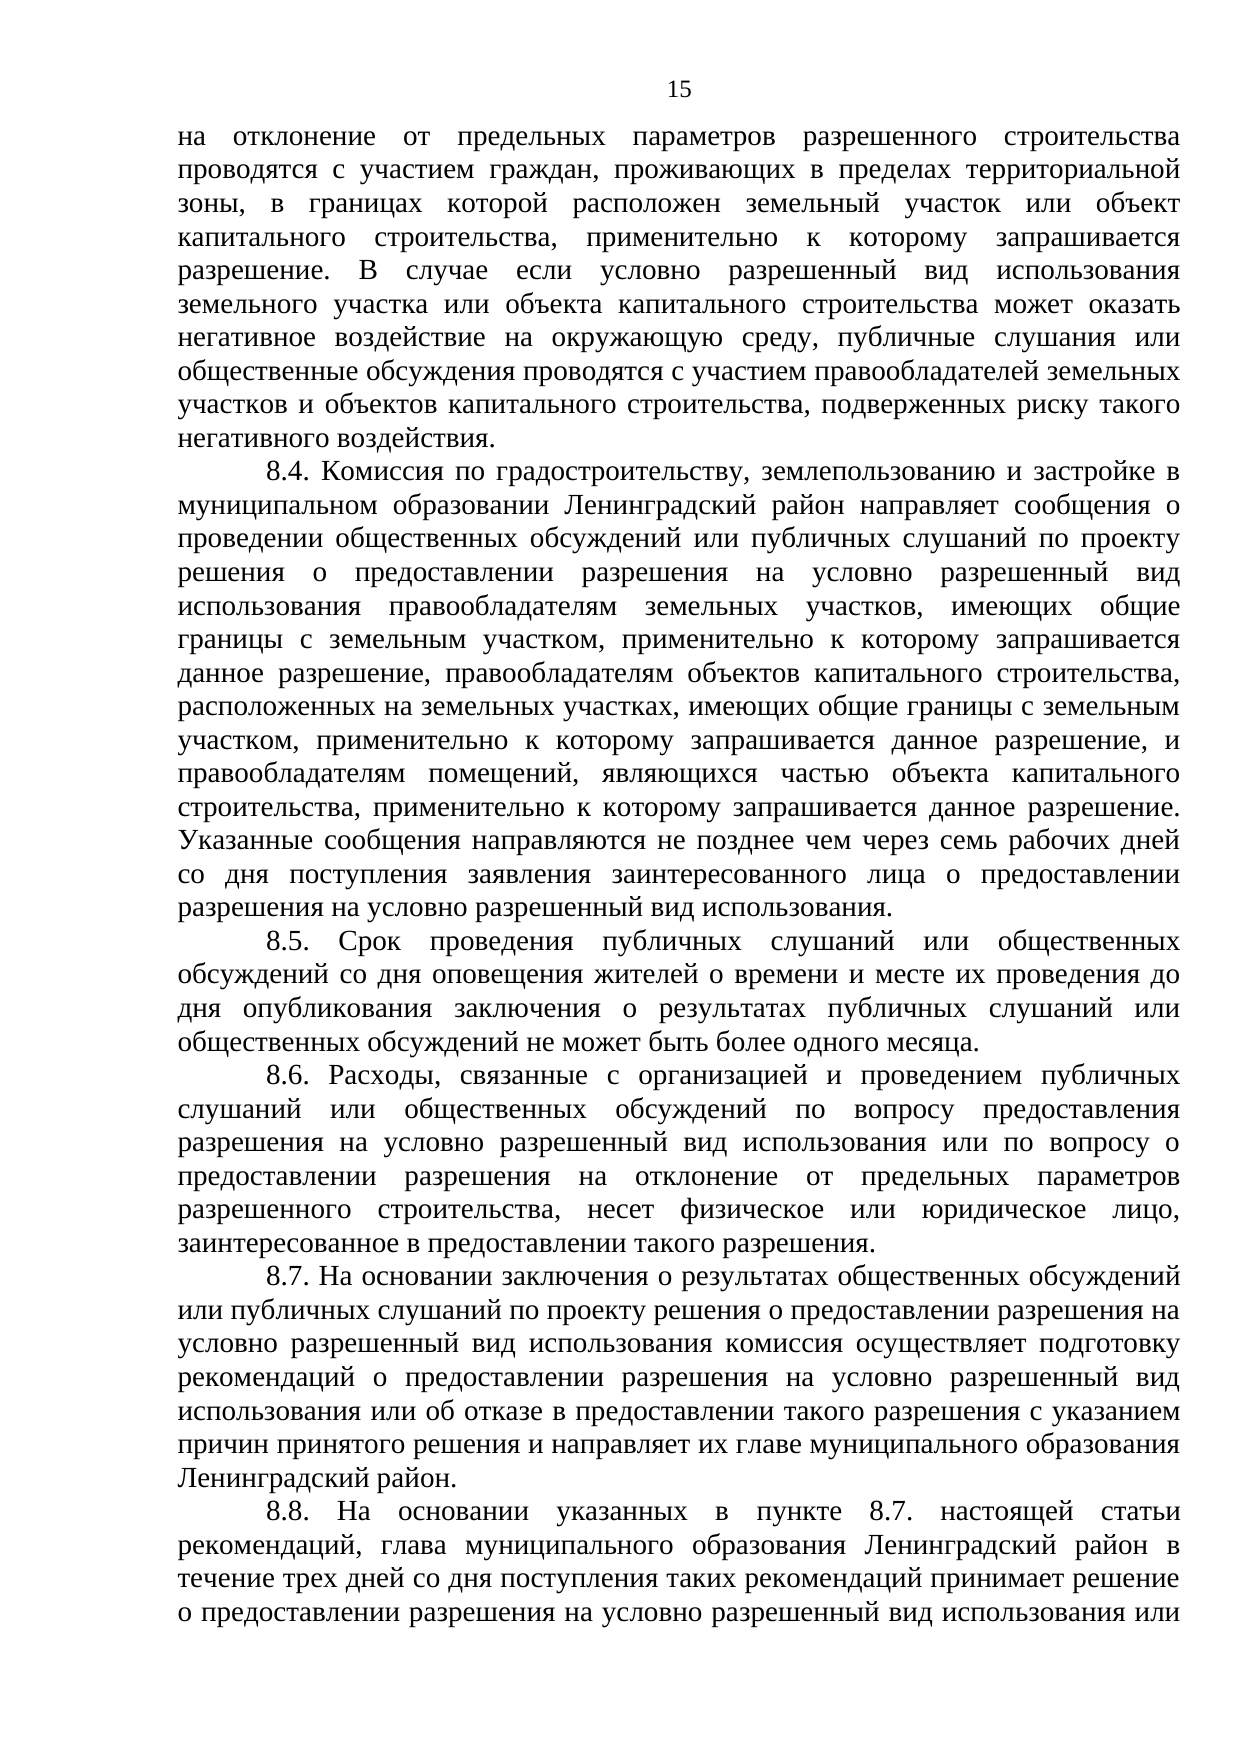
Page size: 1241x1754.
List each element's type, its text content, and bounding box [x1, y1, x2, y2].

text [177, 1493, 1181, 1627]
text 8.6. Расходы, связанные с организацией и проведением публичных слушаний или общественных обсуждений по вопросу предоставления разрешения на условно разрешенный вид использования или по вопросу о предоставлении разрешения на отклонение от предельных параметров разрешенного строительства, несет физическое или юридическое лицо, заинтересованное в предоставлении такого разрешения. [177, 1057, 1181, 1258]
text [177, 118, 1181, 453]
text 8.5. Срок проведения публичных слушаний или общественных обсуждений со дня оповещения жителей о времени и месте их проведения до дня опубликования заключения о результатах публичных слушаний или общественных обсуждений не может быть более одного месяца. [177, 923, 1181, 1057]
text 8.7. На основании заключения о результатах общественных обсуждений или публичных слушаний по проекту решения о предоставлении разрешения на условно разрешенный вид использования комиссия осуществляет подготовку рекомендаций о предоставлении разрешения на условно разрешенный вид использования или об отказе в предоставлении такого разрешения с указанием причин принятого решения и направляет их главе муниципального образования Ленинградский район. [177, 1258, 1181, 1493]
text 8.4. Комиссия по градостроительству, землепользованию и застройке в муниципальном образовании Ленинградский район направляет сообщения о проведении общественных обсуждений или публичных слушаний по проекту решения о предоставлении разрешения на условно разрешенный вид использования правообладателям земельных участков, имеющих общие границы с земельным участком, применительно к которому запрашивается данное разрешение, правообладателям объектов капитального строительства, расположенных на земельных участках, имеющих общие границы с земельным участком, применительно к которому запрашивается данное разрешение, и правообладателям помещений, являющихся частью объекта капитального строительства, применительно к которому запрашивается данное разрешение. Указанные сообщения направляются не позднее чем через семь рабочих дней со дня поступления заявления заинтересованного лица о предоставлении разрешения на условно разрешенный вид использования. [177, 453, 1181, 923]
